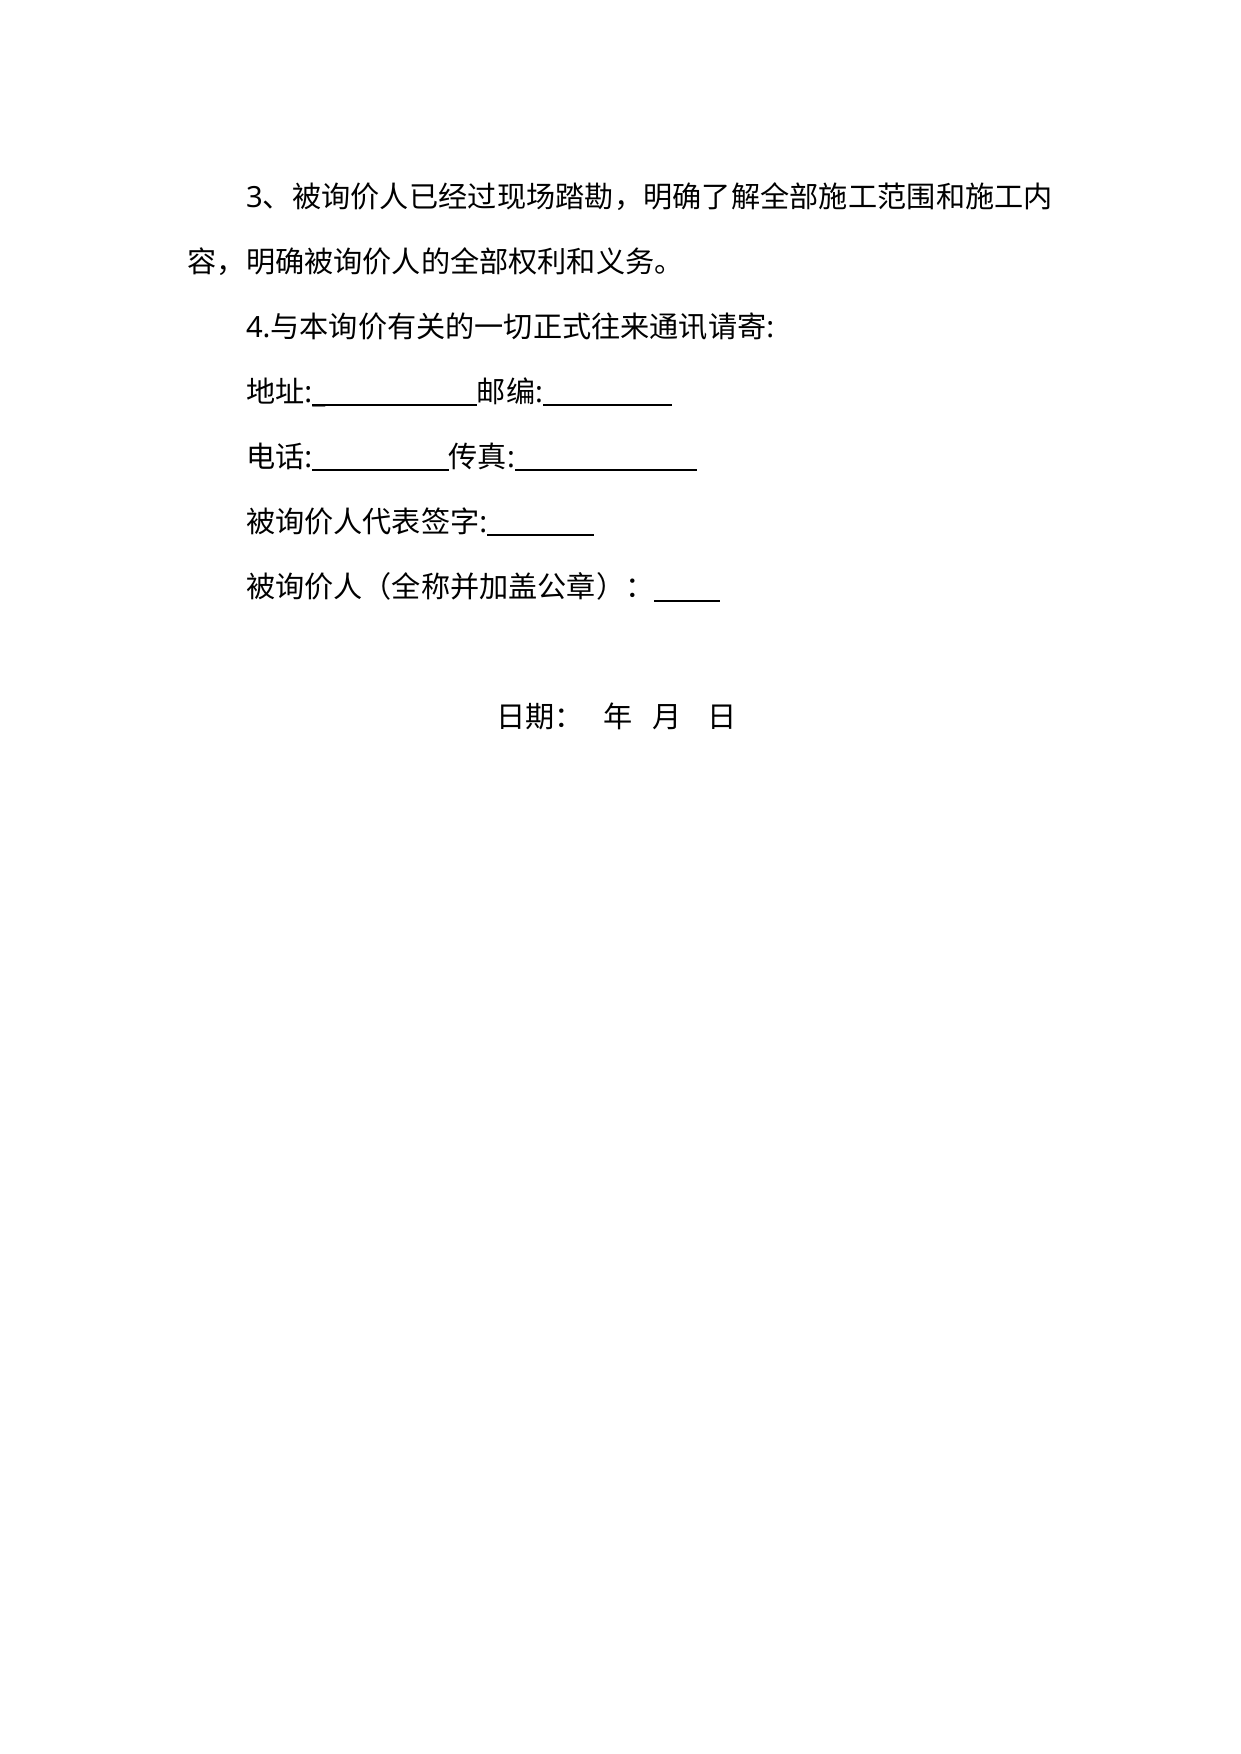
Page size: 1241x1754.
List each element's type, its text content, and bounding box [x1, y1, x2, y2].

list 被询价人（全称并加盖公章）： [187, 552, 1053, 617]
list 电话: 传真: [187, 422, 1053, 487]
list 地址:_ 邮编: [187, 357, 1053, 422]
list 被询价人代表签字: [187, 487, 1053, 552]
list 日期： 年 月 日 [187, 682, 1053, 747]
list 3、被询价人已经过现场踏勘，明确了解全部施工范围和施工内容，明确被询价人的全部权利和义务。 [187, 162, 1053, 292]
list 4.与本询价有关的一切正式往来通讯请寄: [187, 292, 1053, 357]
